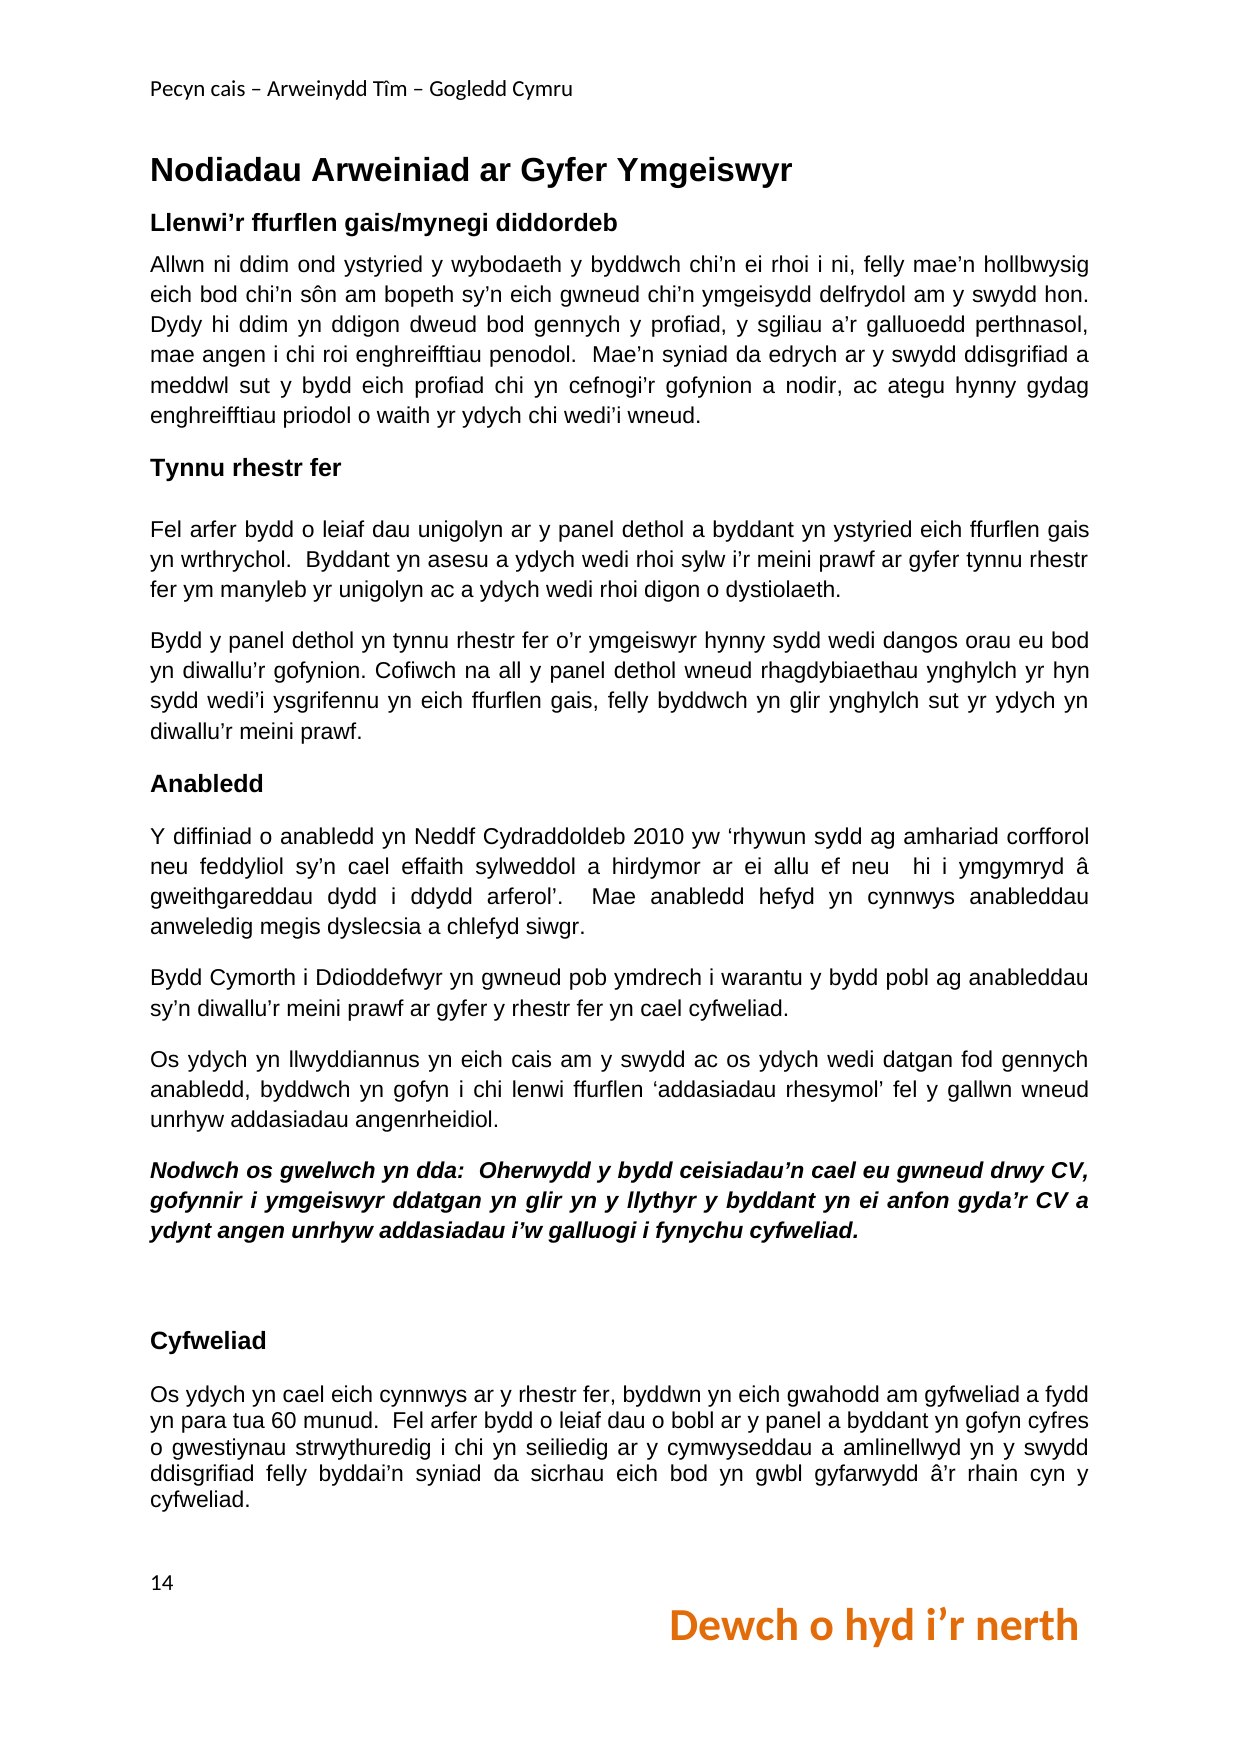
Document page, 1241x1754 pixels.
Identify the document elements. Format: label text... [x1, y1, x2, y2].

text Os ydych yn cael eich cynnwys ar y rhestr fer, byddwn yn eich gwahodd am gyfweliad a fydd yn para tua 60 munud. Fel arfer bydd o leiaf dau o bobl ar y panel a byddant yn gofyn cyfres o gwestiynau strwythuredig i chi yn seiliedig ar y cymwyseddau a amlinellwyd yn y swydd ddisgrifiad felly byddai’n syniad da sicrhau eich bod yn gwbl gyfarwydd â’r rhain cyn y cyfweliad. [150, 1381, 1090, 1513]
text Bydd y panel dethol yn tynnu rhestr fer o’r ymgeiswyr hynny sydd wedi dangos orau eu bod yn diwallu’r gofynion. Cofiwch na all y panel dethol wneud rhagdybiaethau ynghylch yr hyn sydd wedi’i ysgrifennu yn eich ffurflen gais, felly byddwch yn glir ynghylch sut yr ydych yn diwallu’r meini prawf. [150, 627, 1090, 744]
text Llenwi’r ffurflen gais/mynegi diddordeb [150, 208, 1090, 236]
text Bydd Cymorth i Ddioddefwyr yn gwneud pob ymdrech i warantu y bydd pobl ag anableddau sy’n diwallu’r meini prawf ar gyfer y rhestr fer yn cael cyfweliad. [150, 964, 1090, 1021]
text Nodiadau Arweiniad ar Gyfer Ymgeiswyr [150, 150, 1090, 188]
text Anabledd [150, 769, 1090, 797]
text Fel arfer bydd o leiaf dau unigolyn ar y panel dethol a byddant yn ystyried eich ffurflen gais yn wrthrychol. Byddant yn asesu a ydych wedi rhoi sylw i’r meini prawf ar gyfer tynnu rhestr fer ym manyleb yr unigolyn ac a ydych wedi rhoi digon o dystiolaeth. [150, 516, 1090, 602]
text Allwn ni ddim ond ystyried y wybodaeth y byddwch chi’n ei rhoi i ni, felly mae’n hollbwysig eich bod chi’n sôn am bopeth sy’n eich gwneud chi’n ymgeisydd delfrydol am y swydd hon. Dydy hi ddim yn ddigon dweud bod gennych y profiad, y sgiliau a’r galluoedd perthnasol, mae angen i chi roi enghreifftiau penodol. Mae’n syniad da edrych ar y swydd ddisgrifiad a meddwl sut y bydd eich profiad chi yn cefnogi’r gofynion a nodir, ac ategu hynny gydag enghreifftiau priodol o waith yr ydych chi wedi’i wneud. [150, 251, 1090, 428]
text Y diffiniad o anabledd yn Neddf Cydraddoldeb 2010 yw ‘rhywun sydd ag amhariad corfforol neu feddyliol sy’n cael effaith sylweddol a hirdymor ar ei allu ef neu hi i ymgymryd â gweithgareddau dydd i ddydd arferol’. Mae anabledd hefyd yn cynnwys anableddau anweledig megis dyslecsia a chlefyd siwgr. [150, 823, 1090, 939]
text Nodwch os gwelwch yn dda: Oherwydd y bydd ceisiadau’n cael eu gwneud drwy CV, gofynnir i ymgeiswyr ddatgan yn glir yn y llythyr y byddant yn ei anfon gyda’r CV a ydynt angen unrhyw addasiadau i’w galluogi i fynychu cyfweliad. [150, 1157, 1090, 1244]
text Tynnu rhestr fer [150, 453, 1090, 482]
text Os ydych yn llwyddiannus yn eich cais am y swydd ac os ydych wedi datgan fod gennych anabledd, byddwch yn gofyn i chi lenwi ffurflen ‘addasiadau rhesymol’ fel y gallwn wneud unrhyw addasiadau angenrheidiol. [150, 1046, 1090, 1132]
text Cyfweliad [150, 1326, 1090, 1355]
